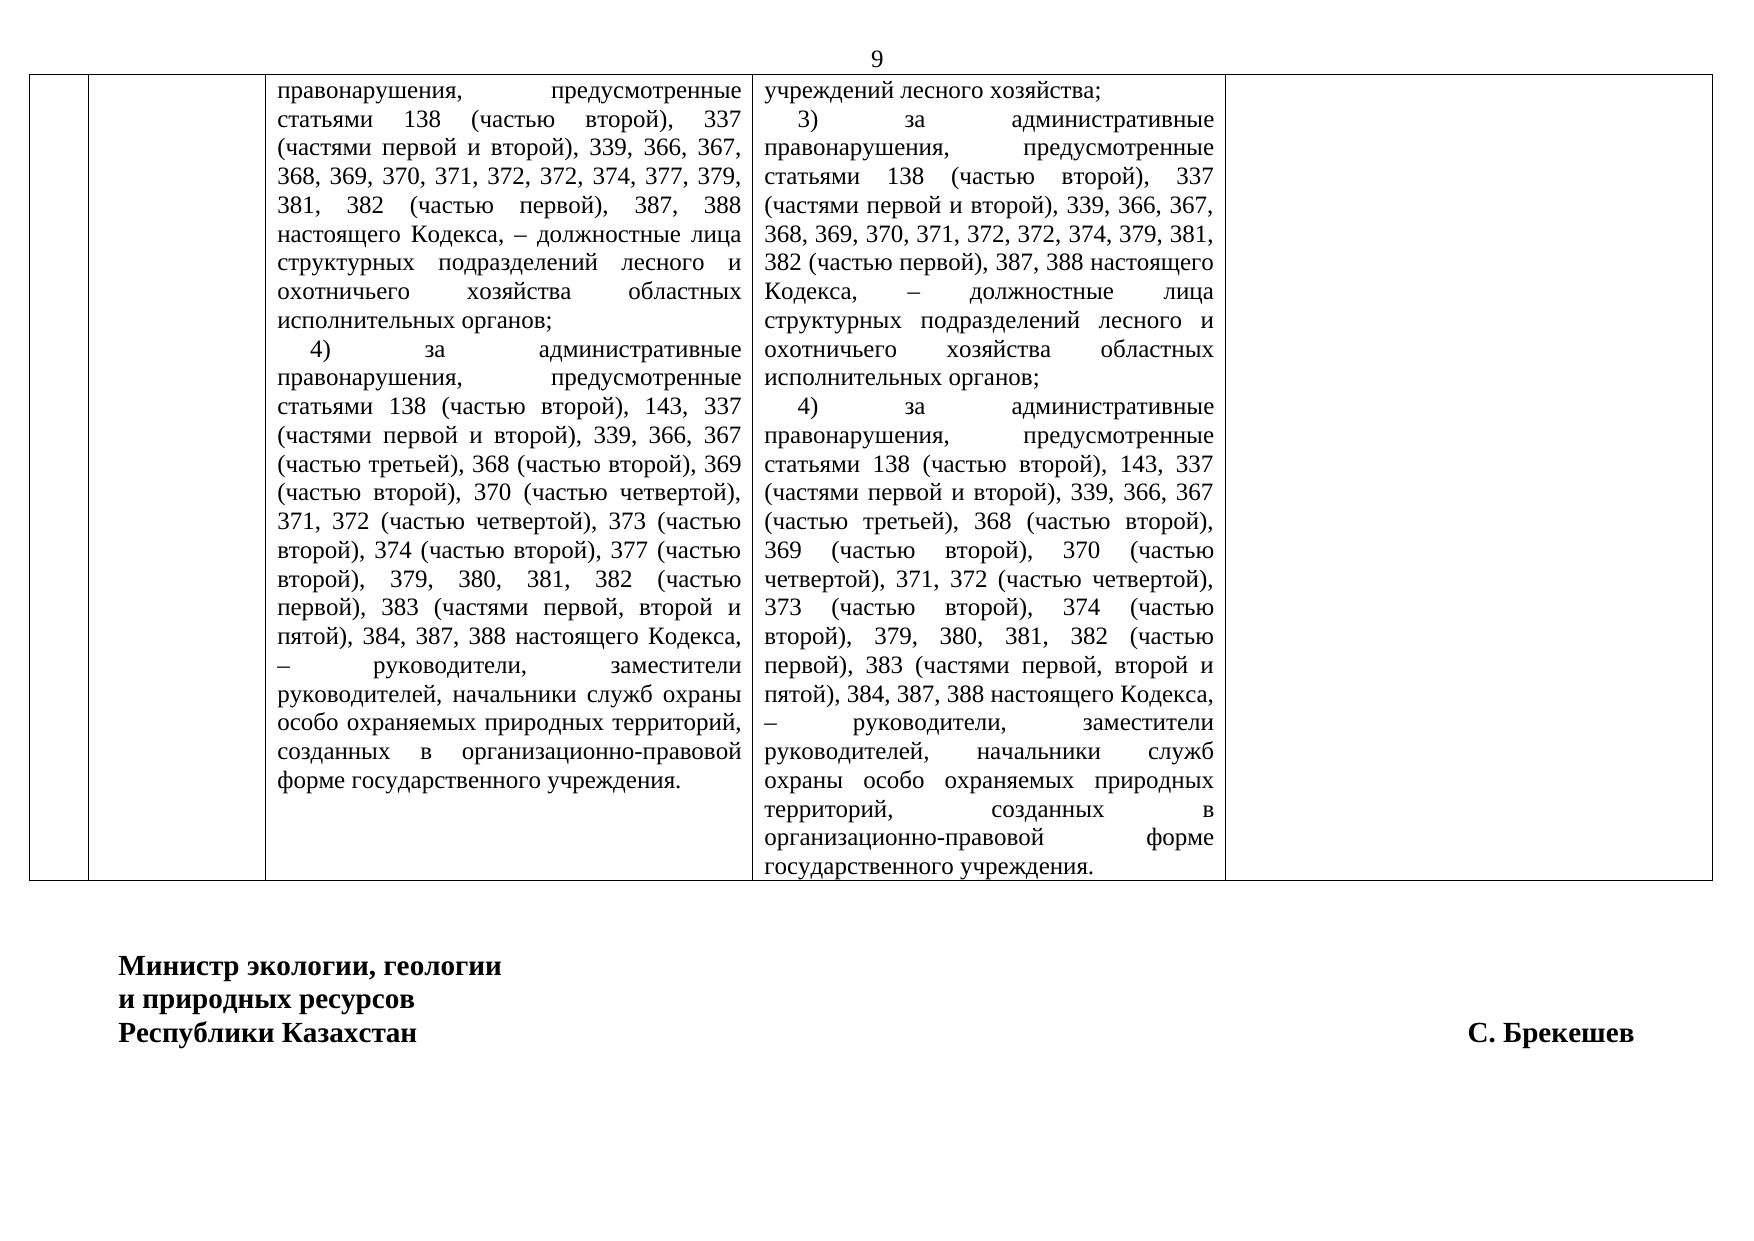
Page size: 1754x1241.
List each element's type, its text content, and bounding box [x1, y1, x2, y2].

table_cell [89, 75, 265, 880]
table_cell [1226, 75, 1712, 880]
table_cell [266, 75, 752, 880]
text и природных ресурсов [118, 982, 1636, 1015]
table_cell [30, 75, 88, 880]
text Министр экологии, геологии [118, 948, 1636, 982]
text Республики Казахстан С. Брекешев [118, 1015, 1636, 1049]
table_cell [753, 75, 1225, 880]
